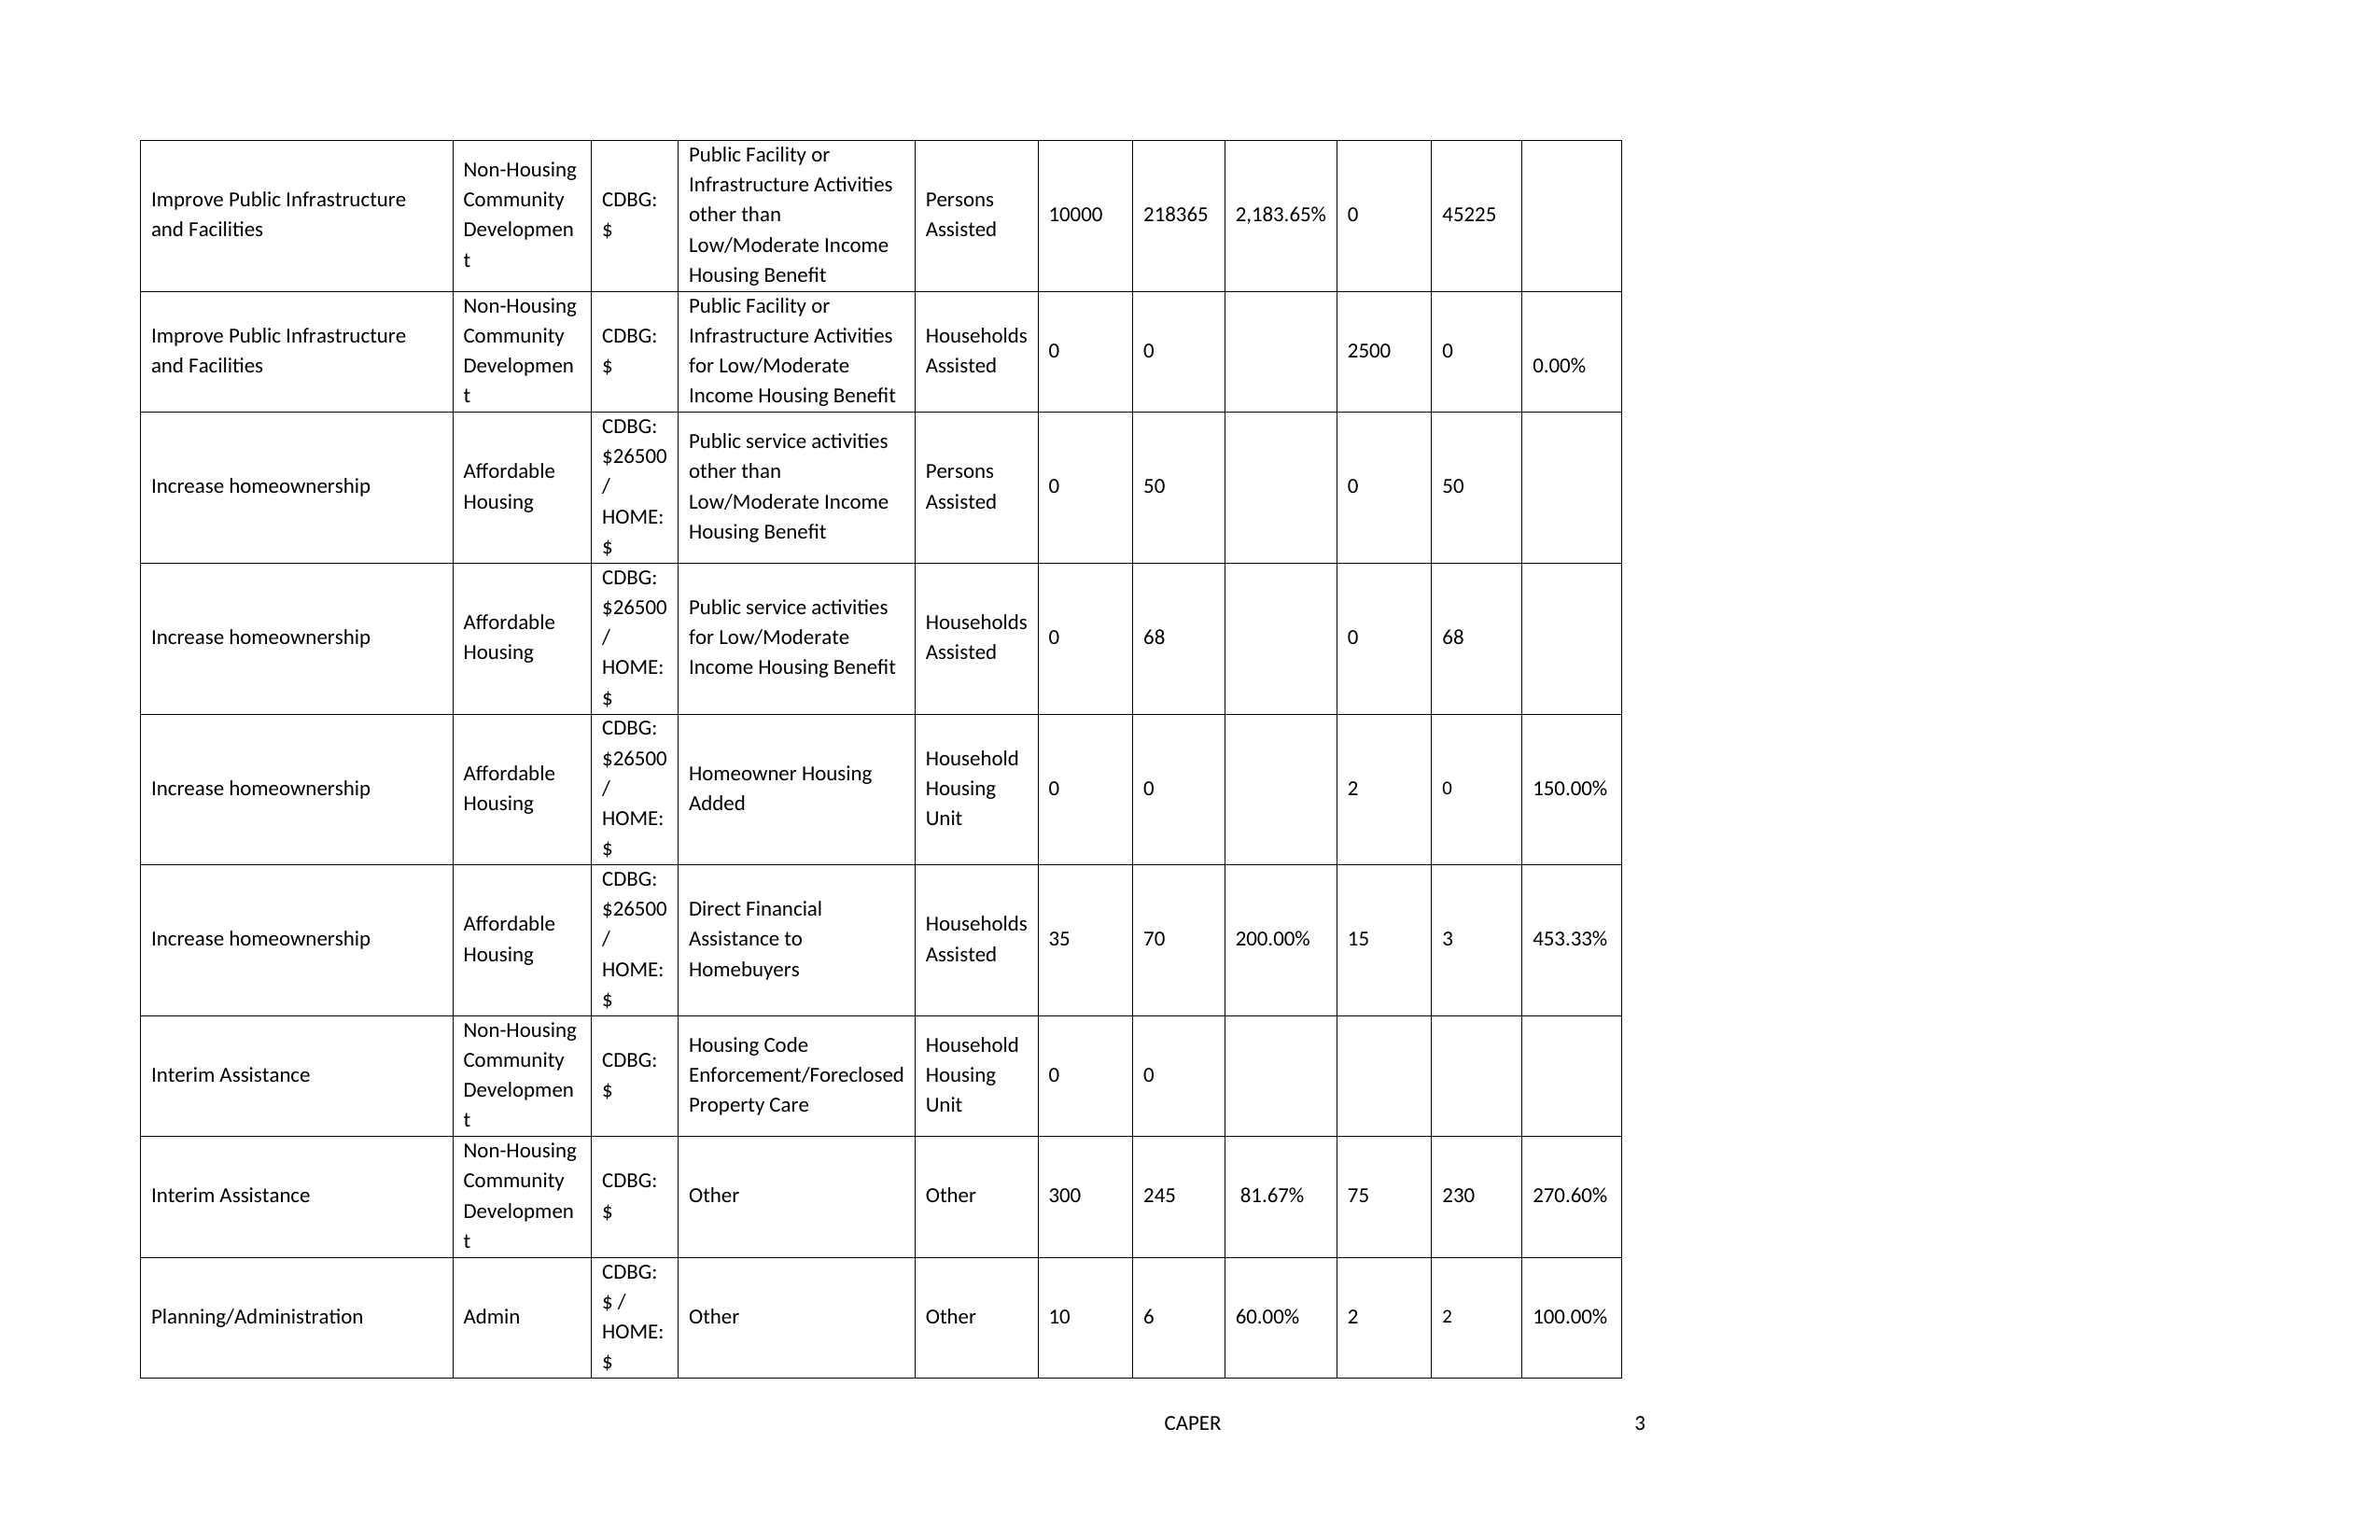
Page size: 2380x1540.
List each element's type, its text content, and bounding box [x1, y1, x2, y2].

table_cell Admin [454, 1258, 591, 1378]
table_cell Persons Assisted [916, 413, 1038, 563]
table_cell 50 [1133, 413, 1225, 563]
table_cell 230 [1432, 1137, 1521, 1257]
table_cell Affordable Housing [454, 865, 591, 1015]
table_cell Public service activities other than Low/Moderate Income Housing Benefit [679, 413, 915, 563]
table_cell [1522, 141, 1621, 291]
table_cell Households Assisted [916, 564, 1038, 713]
table_cell Public Facility or Infrastructure Activities for Low/Moderate Income Housing Benefit [679, 292, 915, 412]
table_cell 0 [1432, 292, 1521, 412]
table_cell Households Assisted [916, 292, 1038, 412]
table_cell CDBG: $ [592, 1016, 678, 1136]
table_cell Housing Code Enforcement/Foreclosed Property Care [679, 1016, 915, 1136]
table_cell 68 [1133, 564, 1225, 713]
table_cell 10 [1039, 1258, 1132, 1378]
table_cell 70 [1133, 865, 1225, 1015]
table_cell 2 [1337, 715, 1431, 864]
table_cell 2,183.65% [1225, 141, 1337, 291]
table_cell Increase homeownership [141, 413, 453, 563]
table_cell [1432, 1016, 1521, 1136]
table_cell [1337, 1016, 1431, 1136]
table_cell CDBG: $26500 / HOME: $ [592, 715, 678, 864]
table_cell 0 [1039, 715, 1132, 864]
table_cell Affordable Housing [454, 715, 591, 864]
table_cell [454, 141, 591, 291]
table_cell Improve Public Infrastructure and Facilities [141, 292, 453, 412]
table_cell 453.33% [1522, 865, 1621, 1015]
table_cell CDBG: $26500 / HOME: $ [592, 564, 678, 713]
table_cell 0.00% [1522, 292, 1621, 412]
table_cell [1225, 715, 1337, 864]
table_cell Affordable Housing [454, 413, 591, 563]
table_cell Increase homeownership [141, 564, 453, 713]
table_cell CDBG: $ [592, 292, 678, 412]
table_cell 0 [1337, 413, 1431, 563]
table_cell Interim Assistance [141, 1137, 453, 1257]
table_cell CDBG: $26500 / HOME: $ [592, 413, 678, 563]
table_cell 45225 [1432, 141, 1521, 291]
table_cell 6 [1133, 1258, 1225, 1378]
table_cell Affordable Housing [454, 564, 591, 713]
table_cell Homeowner Housing Added [679, 715, 915, 864]
table_cell 270.60% [1522, 1137, 1621, 1257]
table_cell 0 [1039, 413, 1132, 563]
table_cell 0 [1133, 1016, 1225, 1136]
table_cell Other [679, 1258, 915, 1378]
table_cell Persons Assisted [916, 141, 1038, 291]
table_cell Household Housing Unit [916, 715, 1038, 864]
table_cell 10000 [1039, 141, 1132, 291]
table_cell Household Housing Unit [916, 1016, 1038, 1136]
table_cell 50 [1432, 413, 1521, 563]
table_cell 35 [1039, 865, 1132, 1015]
table_cell 150.00% [1522, 715, 1621, 864]
table_cell 0 [1337, 141, 1431, 291]
table_cell [1522, 1016, 1621, 1136]
table_cell CDBG: $ [592, 141, 678, 291]
table_cell Improve Public Infrastructure and Facilities [141, 141, 453, 291]
table_cell Direct Financial Assistance to Homebuyers [679, 865, 915, 1015]
table_cell CDBG: $ [592, 1137, 678, 1257]
table_cell Other [916, 1258, 1038, 1378]
table_cell 300 [1039, 1137, 1132, 1257]
table_cell CDBG: $26500 / HOME: $ [592, 865, 678, 1015]
table_cell [1225, 1016, 1337, 1136]
table_cell Increase homeownership [141, 865, 453, 1015]
table_cell 0 [1432, 715, 1521, 864]
table_cell [1522, 413, 1621, 563]
table_cell 75 [1337, 1137, 1431, 1257]
table_cell Increase homeownership [141, 715, 453, 864]
table_cell 15 [1337, 865, 1431, 1015]
table_cell 2500 [1337, 292, 1431, 412]
table_cell [1225, 292, 1337, 412]
table_cell Public service activities for Low/Moderate Income Housing Benefit [679, 564, 915, 713]
table_cell 100.00% [1522, 1258, 1621, 1378]
table_cell [1225, 564, 1337, 713]
table_cell CDBG: $ / HOME: $ [592, 1258, 678, 1378]
table_cell 0 [1133, 715, 1225, 864]
table_cell 60.00% [1225, 1258, 1337, 1378]
table_cell 2 [1432, 1258, 1521, 1378]
table_cell 0 [1039, 292, 1132, 412]
table_cell Other [679, 1137, 915, 1257]
table_cell [1225, 413, 1337, 563]
table_cell 0 [1133, 292, 1225, 412]
table_cell Other [916, 1137, 1038, 1257]
table_cell 81.67% [1225, 1137, 1337, 1257]
table_cell Non-Housing Community Development [454, 292, 591, 412]
table_cell 200.00% [1225, 865, 1337, 1015]
table_cell 245 [1133, 1137, 1225, 1257]
table_cell 3 [1432, 865, 1521, 1015]
table_cell Non-Housing Community Development [454, 1016, 591, 1136]
table_cell 2 [1337, 1258, 1431, 1378]
table_cell Non-Housing Community Development [454, 1137, 591, 1257]
table_cell Households Assisted [916, 865, 1038, 1015]
table_cell 68 [1432, 564, 1521, 713]
table_cell [1522, 564, 1621, 713]
table_cell Public Facility or Infrastructure Activities other than Low/Moderate Income Housing Benefit [679, 141, 915, 291]
table_cell 0 [1337, 564, 1431, 713]
table_cell 218365 [1133, 141, 1225, 291]
table_cell Planning/Administration [141, 1258, 453, 1378]
table_cell 0 [1039, 1016, 1132, 1136]
table_cell 0 [1039, 564, 1132, 713]
table_cell Interim Assistance [141, 1016, 453, 1136]
